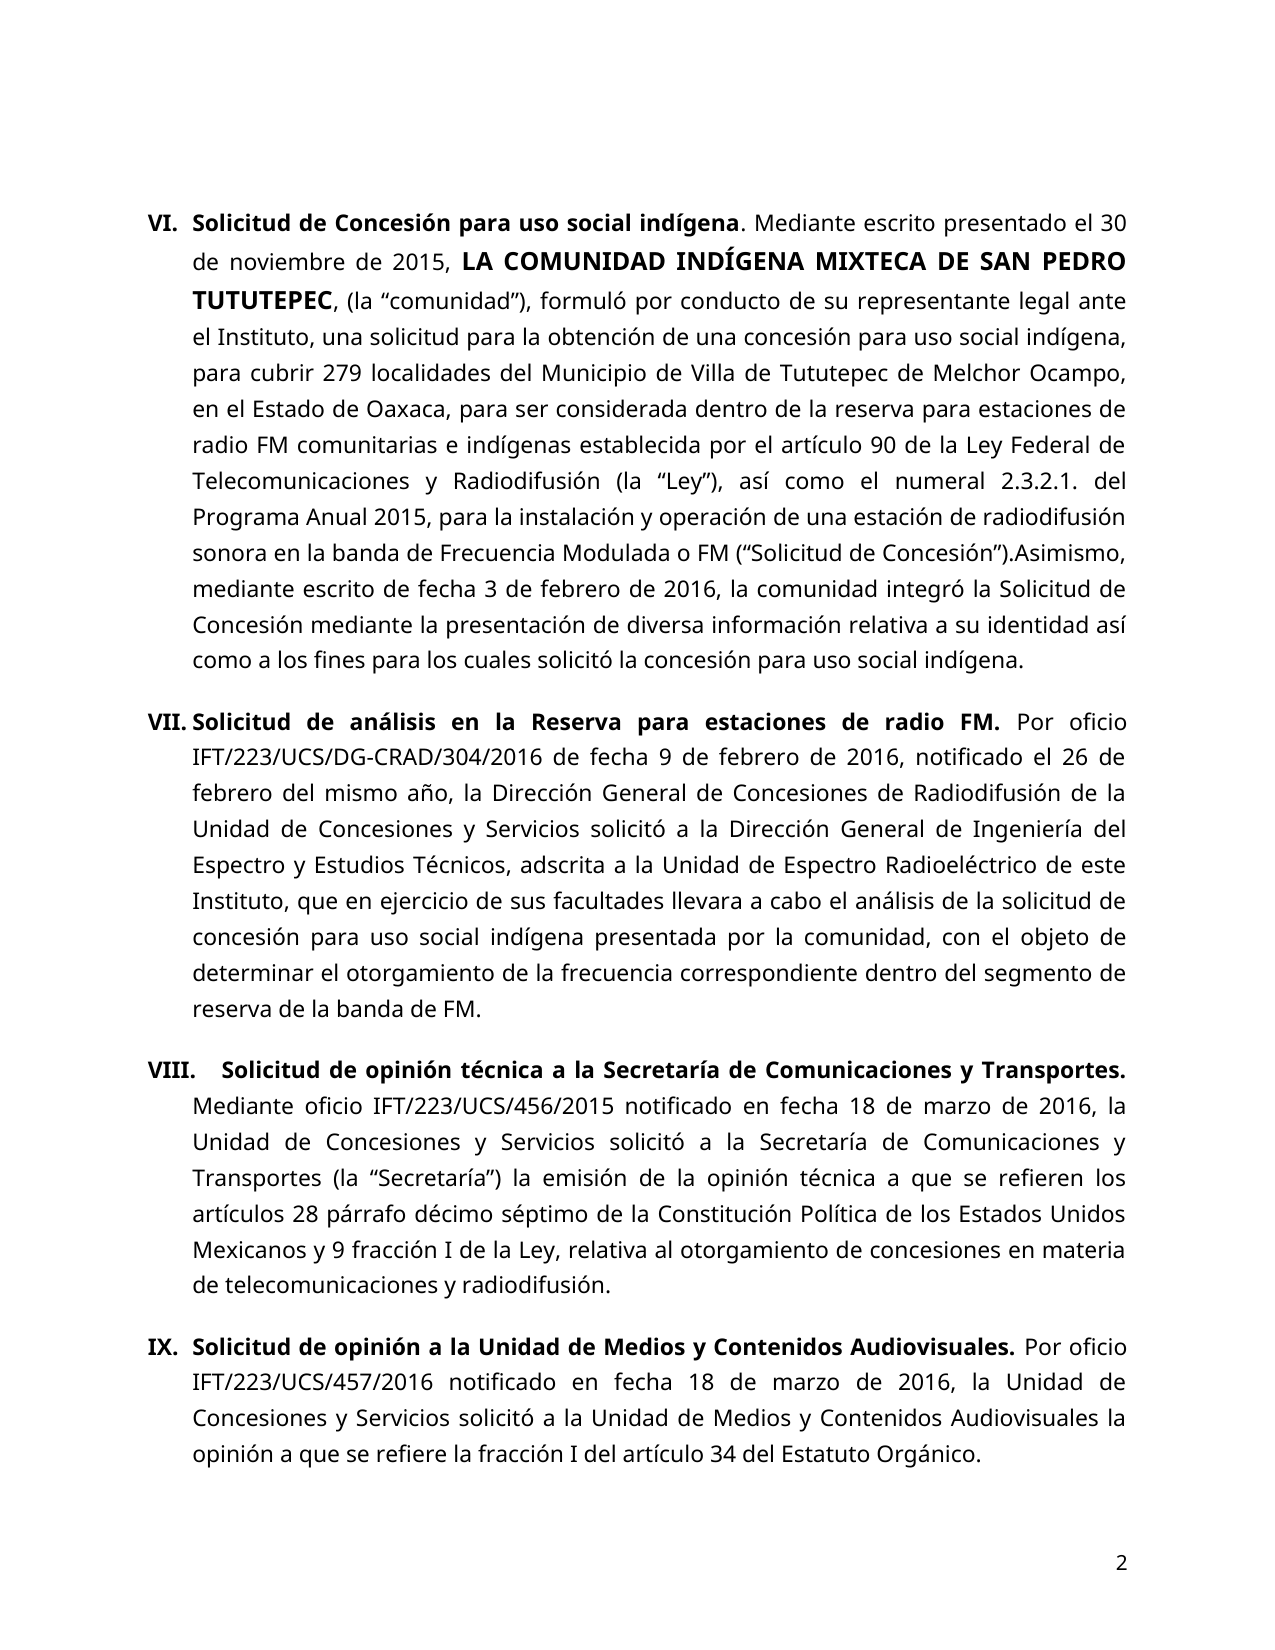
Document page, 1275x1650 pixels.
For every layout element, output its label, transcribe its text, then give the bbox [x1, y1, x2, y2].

list Solicitud de Concesión para uso social indígena. Mediante escrito presentado el 30 de noviembre de 2015, LA COMUNIDAD INDÍGENA MIXTECA DE SAN PEDRO TUTUTEPEC, (la “comunidad”), formuló por conducto de su representante legal ante el Instituto, una solicitud para la obtención de una concesión para uso social indígena, para cubrir 279 localidades del Municipio de Villa de Tututepec de Melchor Ocampo, en el Estado de Oaxaca, para ser considerada dentro de la reserva para estaciones de radio FM comunitarias e indígenas establecida por el artículo 90 de la Ley Federal de Telecomunicaciones y Radiodifusión (la “Ley”), así como el numeral 2.3.2.1. del Programa Anual 2015, para la instalación y operación de una estación de radiodifusión sonora en la banda de Frecuencia Modulada o FM (“Solicitud de Concesión”).Asimismo, mediante escrito de fecha 3 de febrero de 2016, la comunidad integró la Solicitud de Concesión mediante la presentación de diversa información relativa a su identidad así como a los fines para los cuales solicitó la concesión para uso social indígena. [148, 207, 1127, 676]
list Solicitud de opinión técnica a la Secretaría de Comunicaciones y Transportes. Mediante oficio IFT/223/UCS/456/2015 notificado en fecha 18 de marzo de 2016, la Unidad de Concesiones y Servicios solicitó a la Secretaría de Comunicaciones y Transportes (la “Secretaría”) la emisión de la opinión técnica a que se refieren los artículos 28 párrafo décimo séptimo de la Constitución Política de los Estados Unidos Mexicanos y 9 fracción I de la Ley, relativa al otorgamiento de concesiones en materia de telecomunicaciones y radiodifusión. [148, 1054, 1127, 1301]
list Solicitud de opinión a la Unidad de Medios y Contenidos Audiovisuales. Por oficio IFT/223/UCS/457/2016 notificado en fecha 18 de marzo de 2016, la Unidad de Concesiones y Servicios solicitó a la Unidad de Medios y Contenidos Audiovisuales la opinión a que se refiere la fracción I del artículo 34 del Estatuto Orgánico. [148, 1330, 1127, 1469]
list Solicitud de análisis en la Reserva para estaciones de radio FM. Por oficio IFT/223/UCS/DG-CRAD/304/2016 de fecha 9 de febrero de 2016, notificado el 26 de febrero del mismo año, la Dirección General de Concesiones de Radiodifusión de la Unidad de Concesiones y Servicios solicitó a la Dirección General de Ingeniería del Espectro y Estudios Técnicos, adscrita a la Unidad de Espectro Radioeléctrico de este Instituto, que en ejercicio de sus facultades llevara a cabo el análisis de la solicitud de concesión para uso social indígena presentada por la comunidad, con el objeto de determinar el otorgamiento de la frecuencia correspondiente dentro del segmento de reserva de la banda de FM. [148, 705, 1127, 1024]
